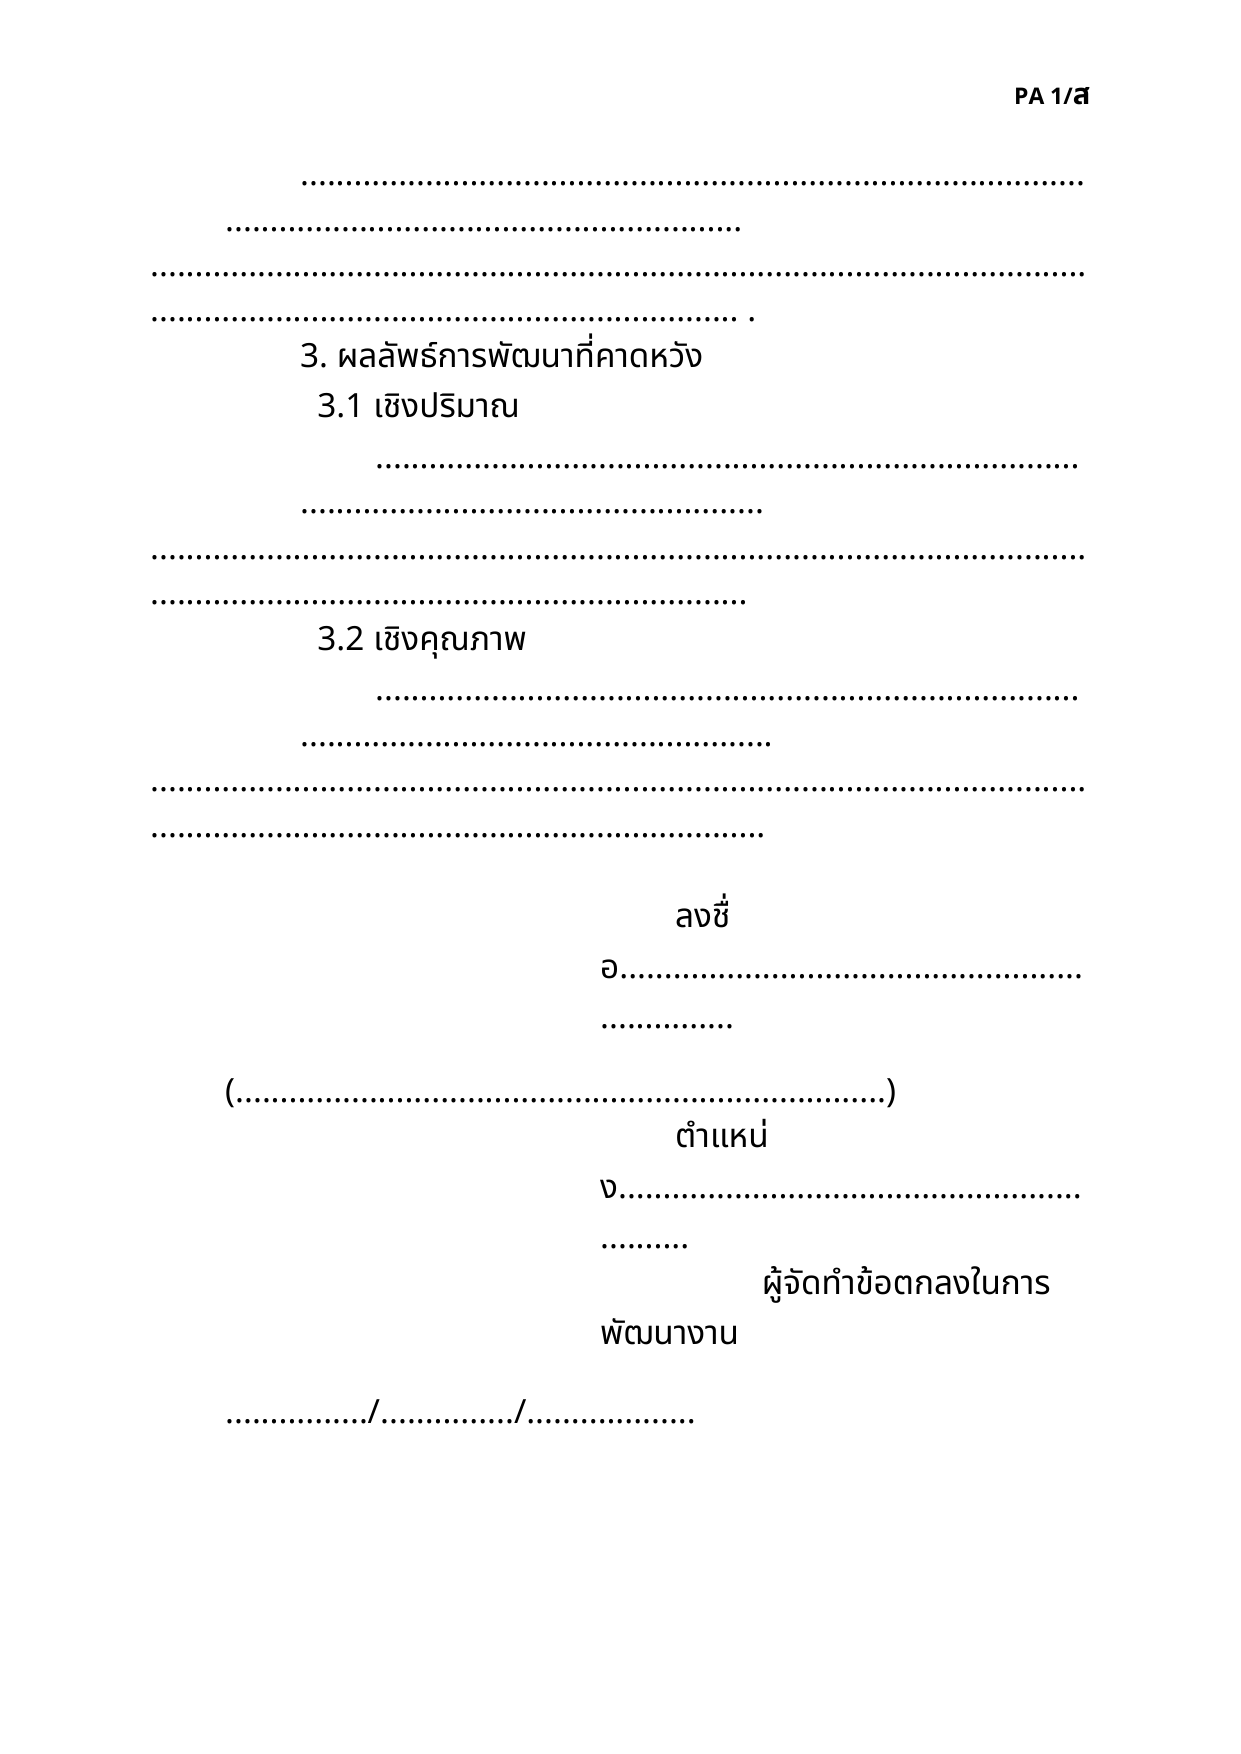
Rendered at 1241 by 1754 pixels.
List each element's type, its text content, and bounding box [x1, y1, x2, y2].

text ................................................................................................................................... [300, 433, 1090, 524]
text ........................................................................................................................................................................... . [150, 241, 1090, 332]
text .................................................................................................................................... [300, 665, 1090, 756]
text .............................................................................................................................................................................. [150, 756, 1090, 847]
text 3.1 เชิงปริมาณ [225, 382, 1090, 433]
text (.........................................................................) [150, 1039, 1090, 1112]
text ผู้จัดทำข้อตกลงในการพัฒนางาน [600, 1259, 1090, 1359]
text ............................................................................................................................................................................ [150, 524, 1090, 614]
text ลงชื่อ................................................................... [600, 892, 1090, 1039]
text 3. ผลลัพธ์การพัฒนาที่คาดหวัง [225, 332, 1090, 382]
text 3.2 เชิงคุณภาพ [225, 614, 1090, 665]
text ................/.............../................... [150, 1359, 1090, 1433]
text ตำแหน่ง.............................................................. [600, 1112, 1090, 1259]
text .................................................................................................................................................. [225, 150, 1090, 241]
